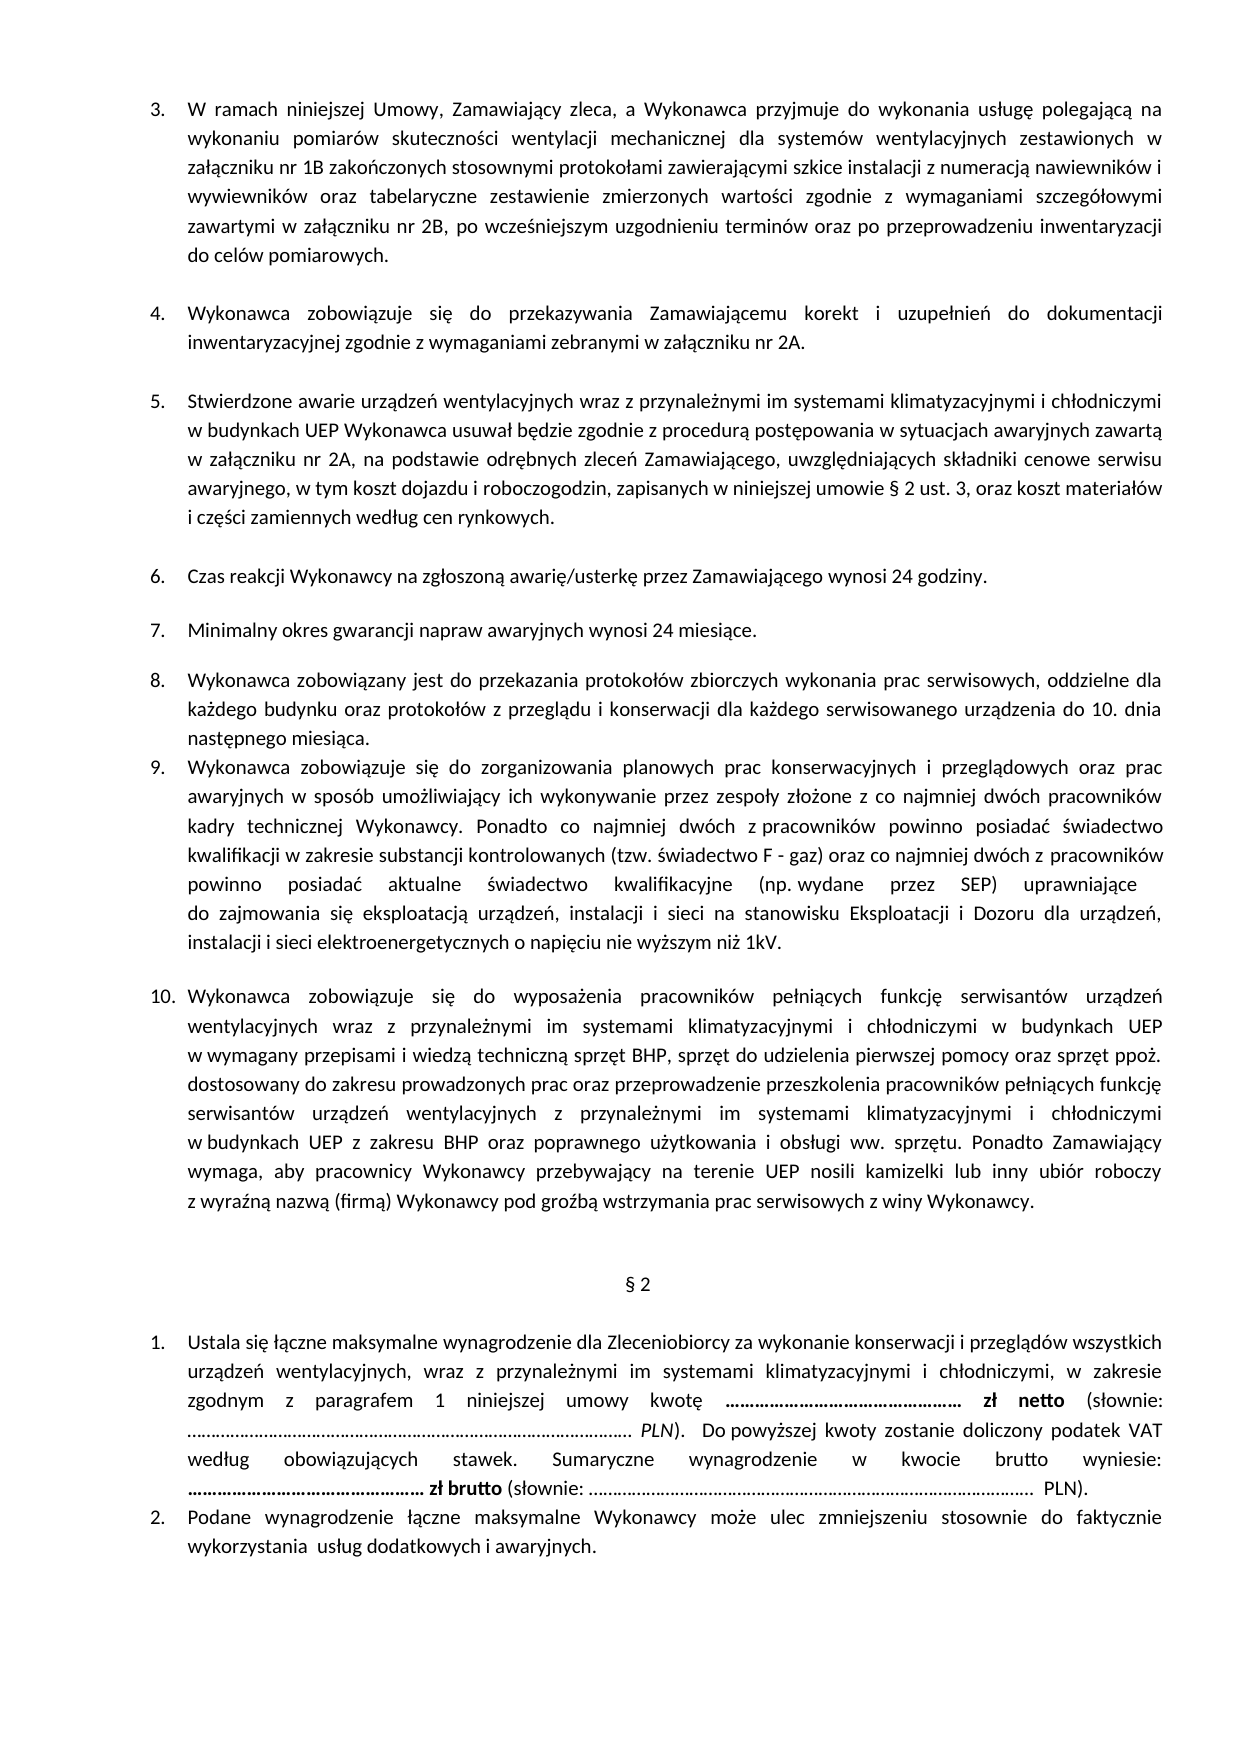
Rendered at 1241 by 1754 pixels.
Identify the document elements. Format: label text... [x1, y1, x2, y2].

list Wykonawca zobowiązuje się do przekazywania Zamawiającemu korekt i uzupełnień do dokumentacji inwentaryzacyjnej zgodnie z wymaganiami zebranymi w załączniku nr 2A. [150, 300, 1163, 355]
list W ramach niniejszej Umowy, Zamawiający zleca, a Wykonawca przyjmuje do wykonania usługę polegającą na wykonaniu pomiarów skuteczności wentylacji mechanicznej dla systemów wentylacyjnych zestawionych w załączniku nr 1B zakończonych stosownymi protokołami zawierającymi szkice instalacji z numeracją nawiewników i wywiewników oraz tabelaryczne zestawienie zmierzonych wartości zgodnie z wymaganiami szczegółowymi zawartymi w załączniku nr 2B, po wcześniejszym uzgodnieniu terminów oraz po przeprowadzeniu inwentaryzacji do celów pomiarowych. [150, 96, 1163, 267]
list Wykonawca zobowiązuje się do zorganizowania planowych prac konserwacyjnych i przeglądowych oraz prac awaryjnych w sposób umożliwiający ich wykonywanie przez zespoły złożone z co najmniej dwóch pracowników kadry technicznej Wykonawcy. Ponadto co najmniej dwóch z pracowników powinno posiadać świadectwo kwalifikacji w zakresie substancji kontrolowanych (tzw. świadectwo F - gaz) oraz co najmniej dwóch z pracowników powinno posiadać aktualne świadectwo kwalifikacyjne (np. wydane przez SEP) uprawniające do zajmowania się eksploatacją urządzeń, instalacji i sieci na stanowisku Eksploatacji i Dozoru dla urządzeń, instalacji i sieci elektroenergetycznych o napięciu nie wyższym niż 1kV. [150, 754, 1164, 955]
list Stwierdzone awarie urządzeń wentylacyjnych wraz z przynależnymi im systemami klimatyzacyjnymi i chłodniczymi w budynkach UEP Wykonawca usuwał będzie zgodnie z procedurą postępowania w sytuacjach awaryjnych zawartą w załączniku nr 2A, na podstawie odrębnych zleceń Zamawiającego, uwzględniających składniki cenowe serwisu awaryjnego, w tym koszt dojazdu i roboczogodzin, zapisanych w niniejszej umowie § 2 ust. 3, oraz koszt materiałów i części zamiennych według cen rynkowych. [150, 388, 1163, 530]
list Wykonawca zobowiązany jest do przekazania protokołów zbiorczych wykonania prac serwisowych, oddzielne dla każdego budynku oraz protokołów z przeglądu i konserwacji dla każdego serwisowanego urządzenia do 10. dnia następnego miesiąca. [150, 667, 1163, 751]
text § 2 [112, 1271, 1163, 1296]
list Ustala się łączne maksymalne wynagrodzenie dla Zleceniobiorcy za wykonanie konserwacji i przeglądów wszystkich urządzeń wentylacyjnych, wraz z przynależnymi im systemami klimatyzacyjnymi i chłodniczymi, w zakresie zgodnym z paragrafem 1 niniejszej umowy kwotę ………………………………………… zł netto (słownie: ………………………………………………………………………………… PLN). Do powyższej kwoty zostanie doliczony podatek VAT według obowiązujących stawek. Sumaryczne wynagrodzenie w kwocie brutto wyniesie: ………………………………………… zł brutto (słownie: ………………………………………………………………………………… PLN). [150, 1329, 1163, 1501]
list Wykonawca zobowiązuje się do wyposażenia pracowników pełniących funkcję serwisantów urządzeń wentylacyjnych wraz z przynależnymi im systemami klimatyzacyjnymi i chłodniczymi w budynkach UEP w wymagany przepisami i wiedzą techniczną sprzęt BHP, sprzęt do udzielenia pierwszej pomocy oraz sprzęt ppoż. dostosowany do zakresu prowadzonych prac oraz przeprowadzenie przeszkolenia pracowników pełniących funkcję serwisantów urządzeń wentylacyjnych z przynależnymi im systemami klimatyzacyjnymi i chłodniczymi w budynkach UEP z zakresu BHP oraz poprawnego użytkowania i obsługi ww. sprzętu. Ponadto Zamawiający wymaga, aby pracownicy Wykonawcy przebywający na terenie UEP nosili kamizelki lub inny ubiór roboczy z wyraźną nazwą (firmą) Wykonawcy pod groźbą wstrzymania prac serwisowych z winy Wykonawcy. [150, 984, 1164, 1213]
list Czas reakcji Wykonawcy na zgłoszoną awarię/usterkę przez Zamawiającego wynosi 24 godziny. [150, 563, 1163, 588]
list Podane wynagrodzenie łączne maksymalne Wykonawcy może ulec zmniejszeniu stosownie do faktycznie wykorzystania usług dodatkowych i awaryjnych. [150, 1504, 1163, 1559]
list Minimalny okres gwarancji napraw awaryjnych wynosi 24 miesiące. [150, 617, 1164, 642]
